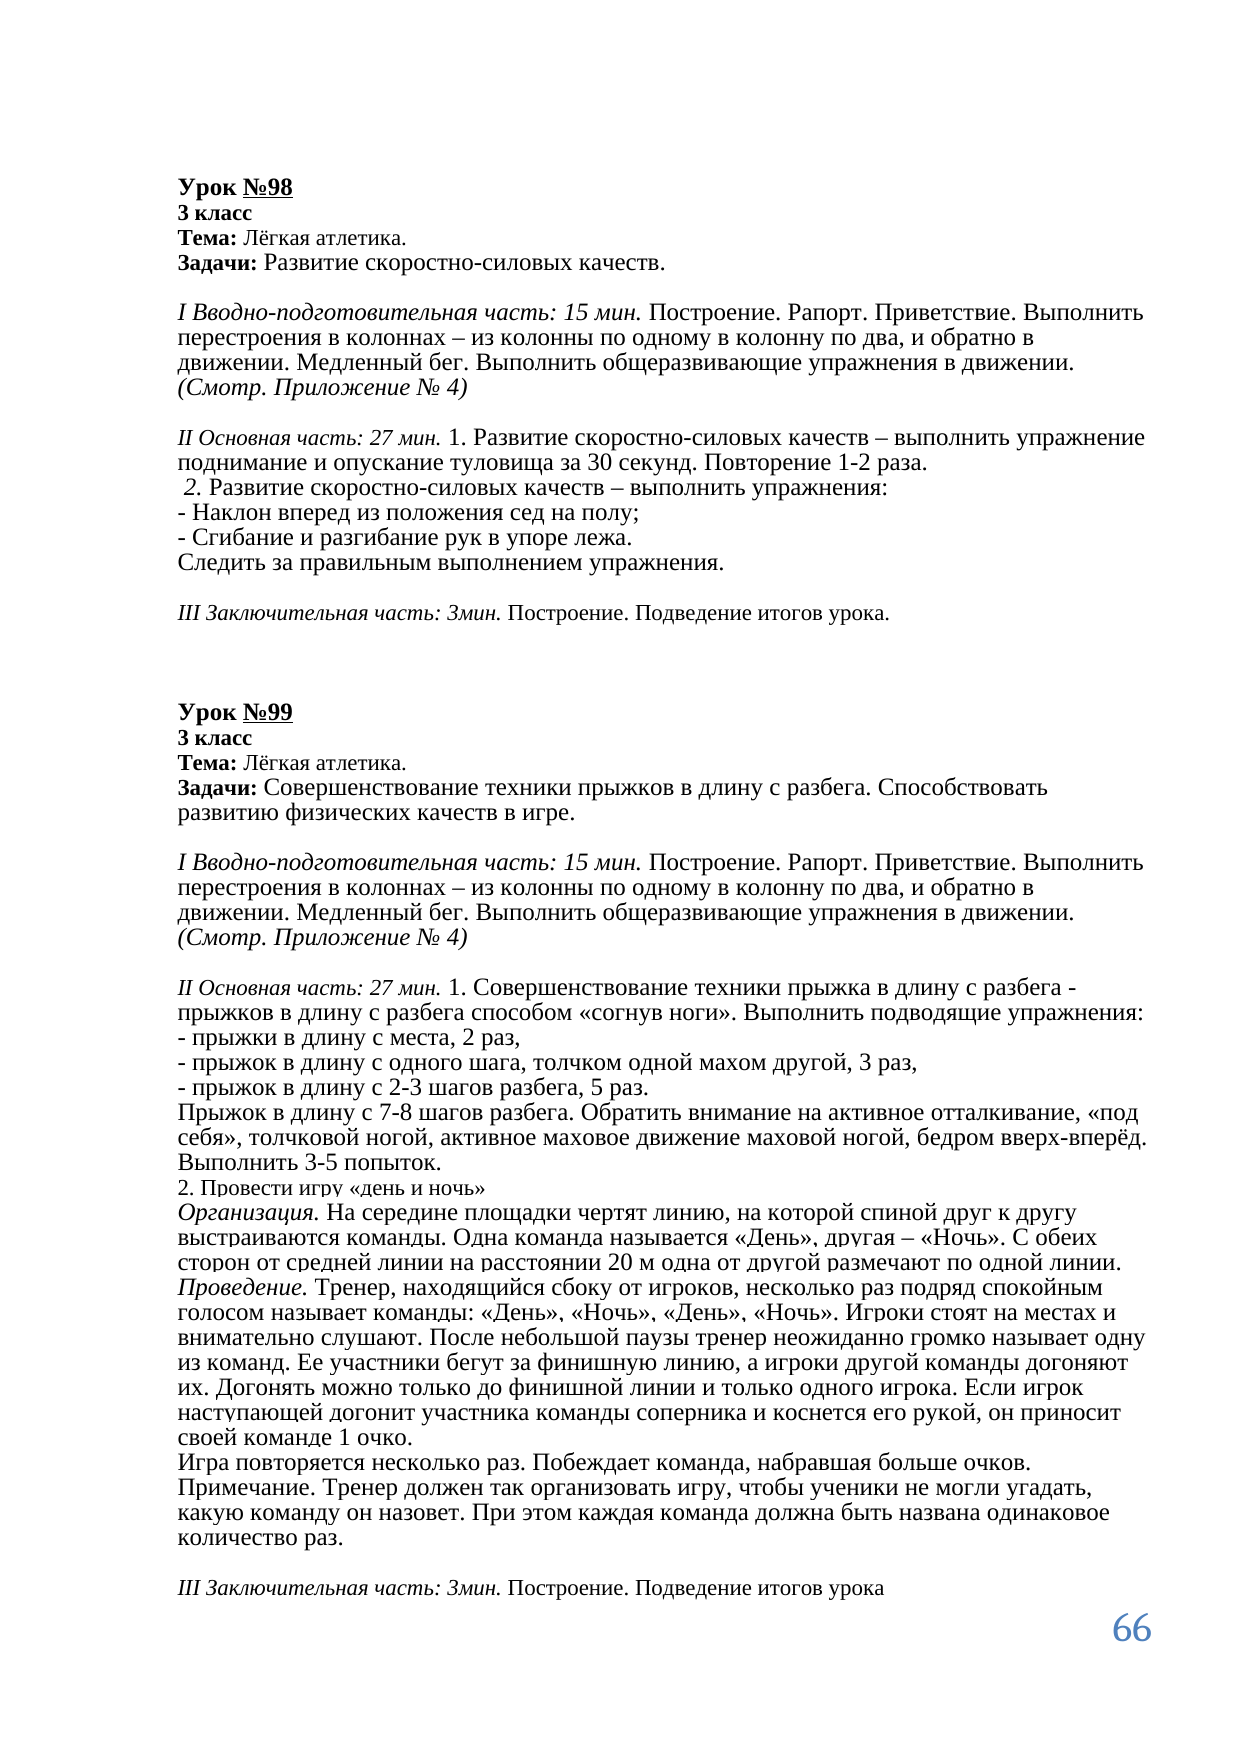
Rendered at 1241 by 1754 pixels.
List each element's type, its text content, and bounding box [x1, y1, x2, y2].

text Задачи: Совершенствование техники прыжков в длину с разбега. Способствовать развитию физических качеств в игре. [177, 775, 1152, 825]
text Тема: Лёгкая атлетика. [177, 750, 1152, 775]
text 3 класс [177, 200, 1152, 225]
text I Вводно-подготовительная часть: 15 мин. Построение. Рапорт. Приветствие. Выполнить перестроения в колоннах – из колонны по одному в колонну по два, и обратно в движении. Медленный бег. Выполнить общеразвивающие упражнения в движении. (Смотр. Приложение № 4) [177, 850, 1152, 950]
text - прыжки в длину с места, 2 раз, [177, 1025, 1152, 1050]
text 2. Развитие скоростно-силовых качеств – выполнить упражнения: [177, 475, 1152, 500]
text Задачи: Развитие скоростно-силовых качеств. [177, 250, 1152, 275]
text Тема: Лёгкая атлетика. [177, 225, 1152, 250]
text III Заключительная часть: 3мин. Построение. Подведение итогов урока [177, 1575, 1152, 1600]
text Прыжок в длину с 7-8 шагов разбега. Обратить внимание на активное отталкивание, «под себя», толчковой ногой, активное маховое движение маховой ногой, бедром вверх-вперёд. Выполнить 3-5 попыток. [177, 1100, 1152, 1175]
text - Наклон вперед из положения сед на полу; [177, 500, 1152, 525]
text Урок №99 [177, 700, 1152, 725]
text - Сгибание и разгибание рук в упоре лежа. [177, 525, 1152, 550]
text I Вводно-подготовительная часть: 15 мин. Построение. Рапорт. Приветствие. Выполнить перестроения в колоннах – из колонны по одному в колонну по два, и обратно в движении. Медленный бег. Выполнить общеразвивающие упражнения в движении. (Смотр. Приложение № 4) [177, 300, 1152, 400]
text III Заключительная часть: 3мин. Построение. Подведение итогов урока. [177, 600, 1152, 625]
text II Основная часть: 27 мин. 1. Развитие скоростно-силовых качеств – выполнить упражнение поднимание и опускание туловища за 30 секунд. Повторение 1-2 раза. [177, 425, 1152, 475]
text Следить за правильным выполнением упражнения. [177, 550, 1152, 575]
text - прыжок в длину с 2-3 шагов разбега, 5 раз. [177, 1075, 1152, 1100]
text II Основная часть: 27 мин. 1. Совершенствование техники прыжка в длину с разбега - прыжков в длину с разбега способом «согнув ноги». Выполнить подводящие упражнения: [177, 975, 1152, 1025]
text - прыжок в длину с одного шага, толчком одной махом другой, 3 раз, [177, 1050, 1152, 1075]
text 3 класс [177, 725, 1152, 750]
text Урок №98 [177, 175, 1152, 200]
